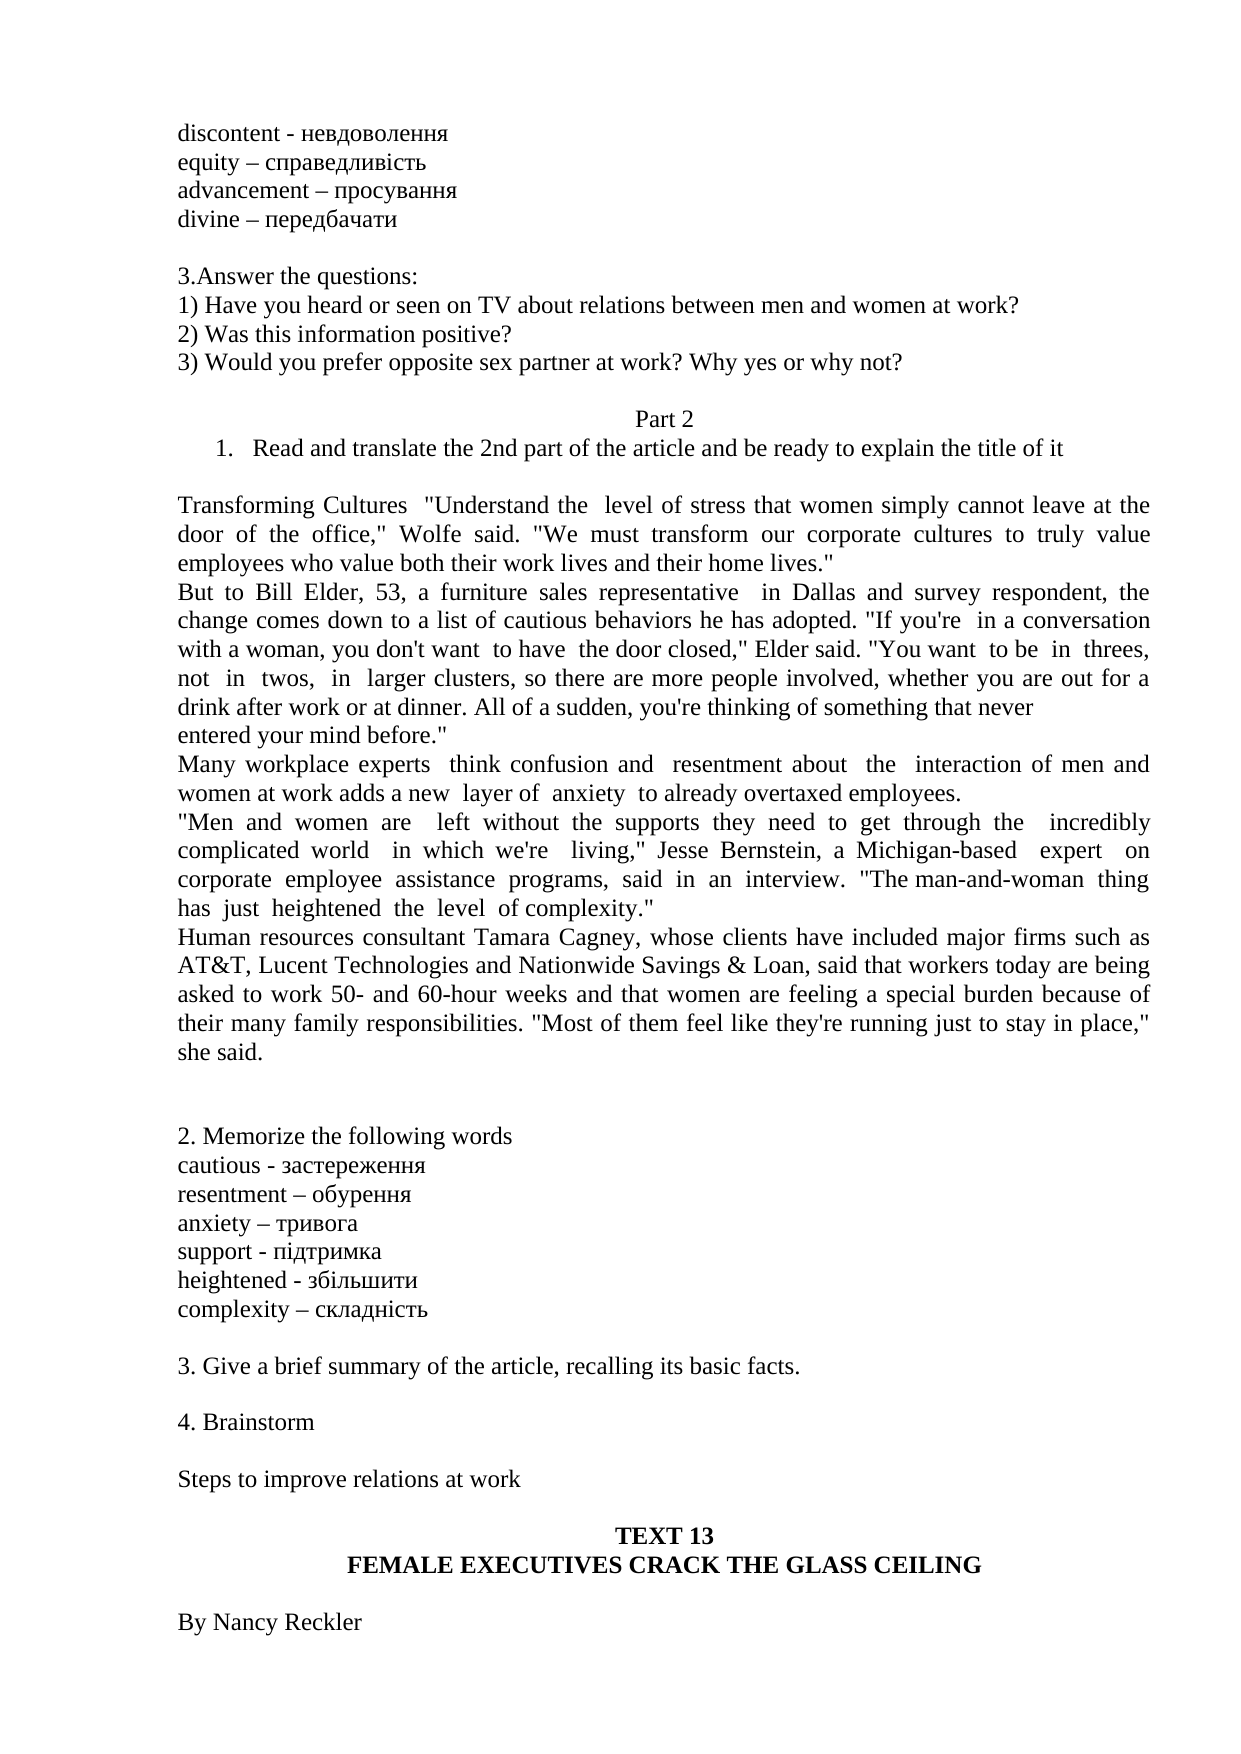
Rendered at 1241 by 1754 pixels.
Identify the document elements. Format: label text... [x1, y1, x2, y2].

text 4. Brainstorm [177, 1407, 1152, 1436]
text "Men and women are left without the supports they need to get through the incredibly complicated world in which we're living," Jesse Bernstein, a Michigan-based expert on corporate employee assistance programs, said in an interview. "The man-and-woman thing has just heightened the level of complexity." [177, 807, 1152, 922]
text Many workplace experts think confusion and resentment about the interaction of men and women at work adds a new layer of anxiety to already overtaxed employees. [177, 749, 1152, 807]
text heightened - збільшити [177, 1265, 1152, 1294]
text complexity – складність [177, 1294, 1152, 1323]
text cautious - застереження [177, 1150, 1152, 1179]
text anxiety – тривога [177, 1208, 1152, 1236]
text 2) Was this information positive? [177, 319, 1152, 347]
text TEXT 13 [177, 1521, 1152, 1550]
list Read and translate the 2nd part of the article and be ready to explain the title of it [215, 433, 1152, 462]
text 2. Memorize the following words [177, 1121, 1152, 1150]
text 3. Give a brief summary of the article, recalling its basic facts. [177, 1351, 1152, 1379]
text By Nancy Reckler [177, 1607, 1152, 1635]
text resentment – обурення [177, 1179, 1152, 1208]
text Human resources consultant Tamara Cagney, whose clients have included major firms such as AT&T, Lucent Technologies and Nationwide Savings & Loan, said that workers today are being asked to work 50- and 60-hour weeks and that women are feeling a special burden because of their many family responsibilities. "Most of them feel like they're running just to stay in place," she said. [177, 922, 1152, 1065]
text Part 2 [177, 404, 1152, 433]
text support - підтримка [177, 1236, 1152, 1265]
text 1) Have you heard or seen on TV about relations between men and women at work? [177, 290, 1152, 319]
text 3.Answer the questions: [177, 261, 1152, 290]
text But to Bill Elder, furniture sales representative in and survey respondent, the change comes down to a list of cautious behaviors he has adopted. "If you're in a conversation with a woman, you don't want to have the door closed," Elder said. "You want to be in threes, not in twos, in larger clusters, so there are more people involved, whether you are out for a drink after work or at dinner. All of a sudden, you're thinking of something that never [177, 577, 1152, 720]
text Transforming Cultures "Understand the level of stress that women simply cannot leave at the door of the office," Wolfe said. "We must transform our corporate cultures to truly value employees who value both their work lives and their home lives." [177, 490, 1152, 577]
text Steps to improve relations at work [177, 1464, 1152, 1493]
text FEMALE EXECUTIVES CRACK THE GLASS CEILING [177, 1550, 1152, 1578]
text 3) Would you prefer opposite sex partner at work? Why yes or why not? [177, 347, 1152, 376]
text entered your mind before." [177, 720, 1152, 749]
text advancement – просування [177, 176, 1152, 204]
text divine – передбачати [177, 204, 1152, 233]
text equity – справедливість [177, 147, 1152, 176]
text discontent - невдоволення [177, 118, 1152, 147]
